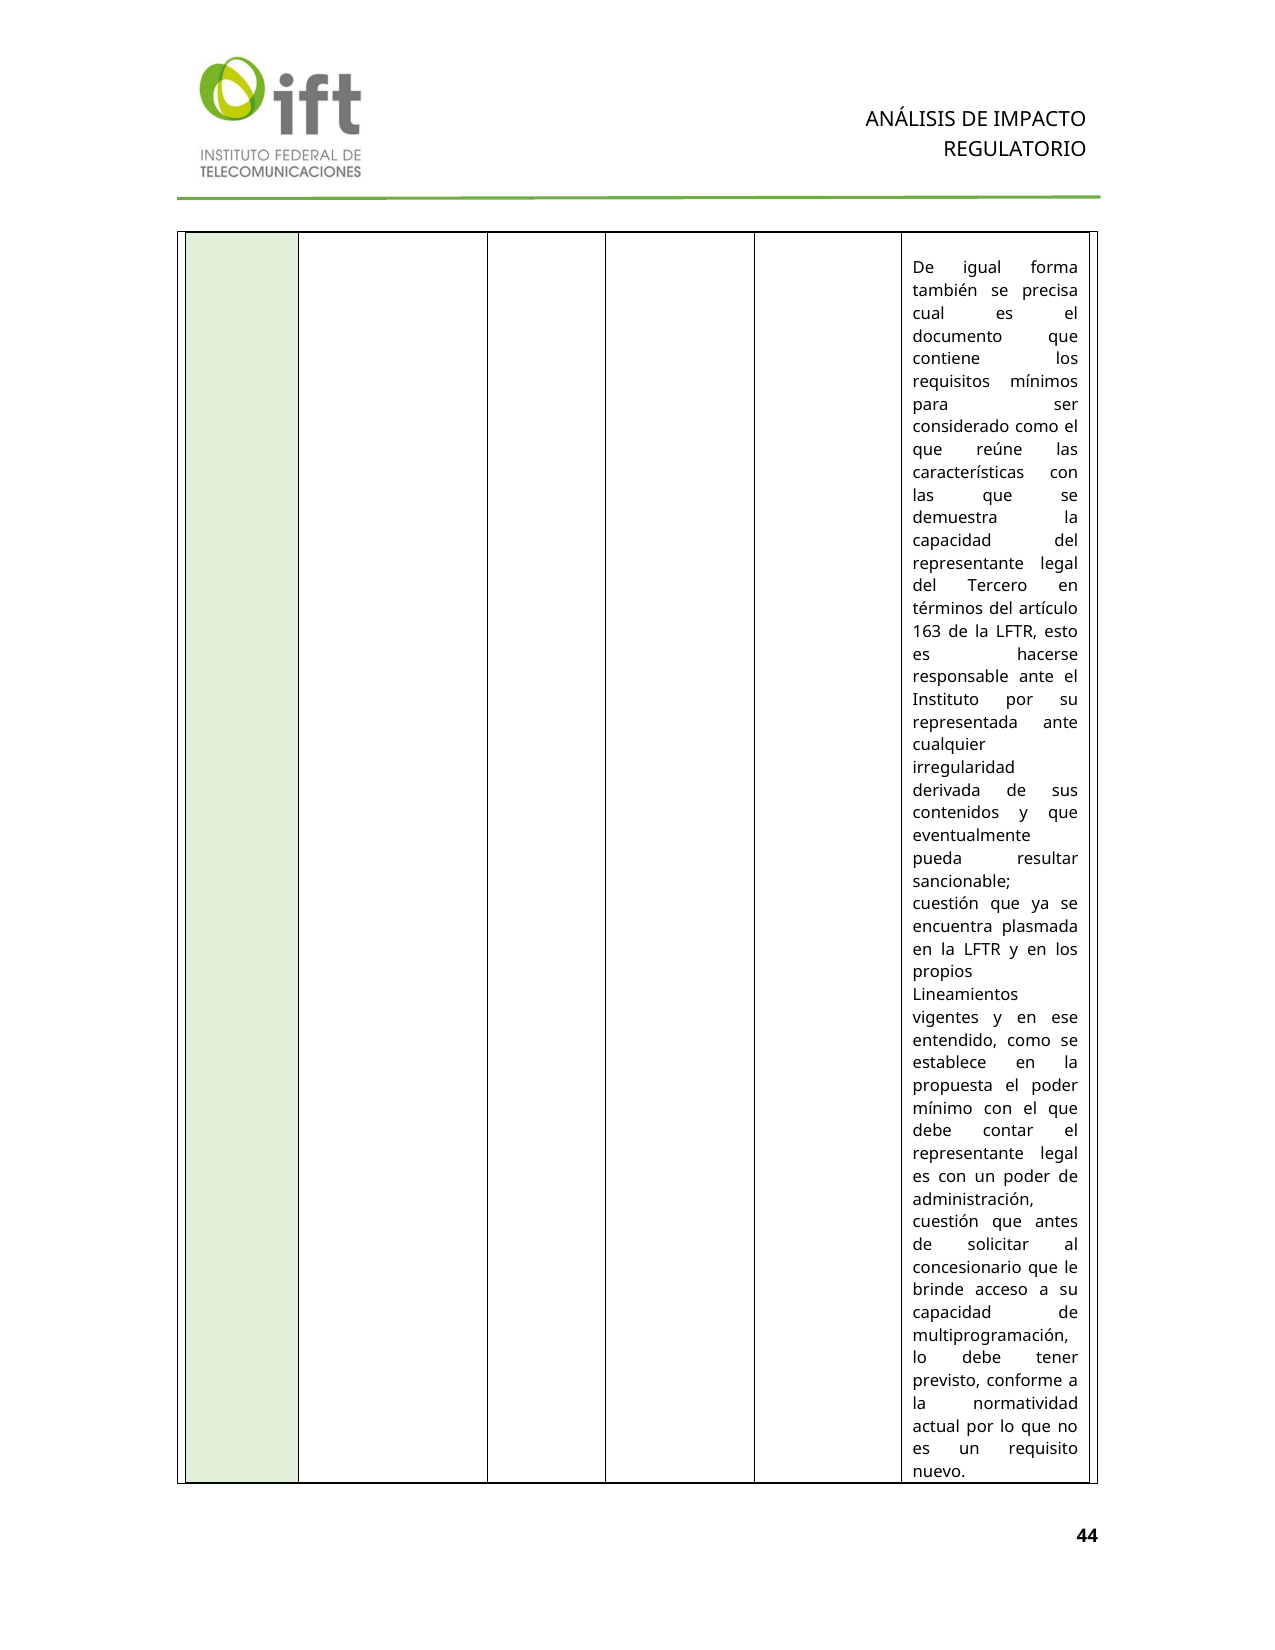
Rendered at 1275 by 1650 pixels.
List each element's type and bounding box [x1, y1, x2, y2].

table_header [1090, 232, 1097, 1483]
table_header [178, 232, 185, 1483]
picture [177, 52, 390, 196]
